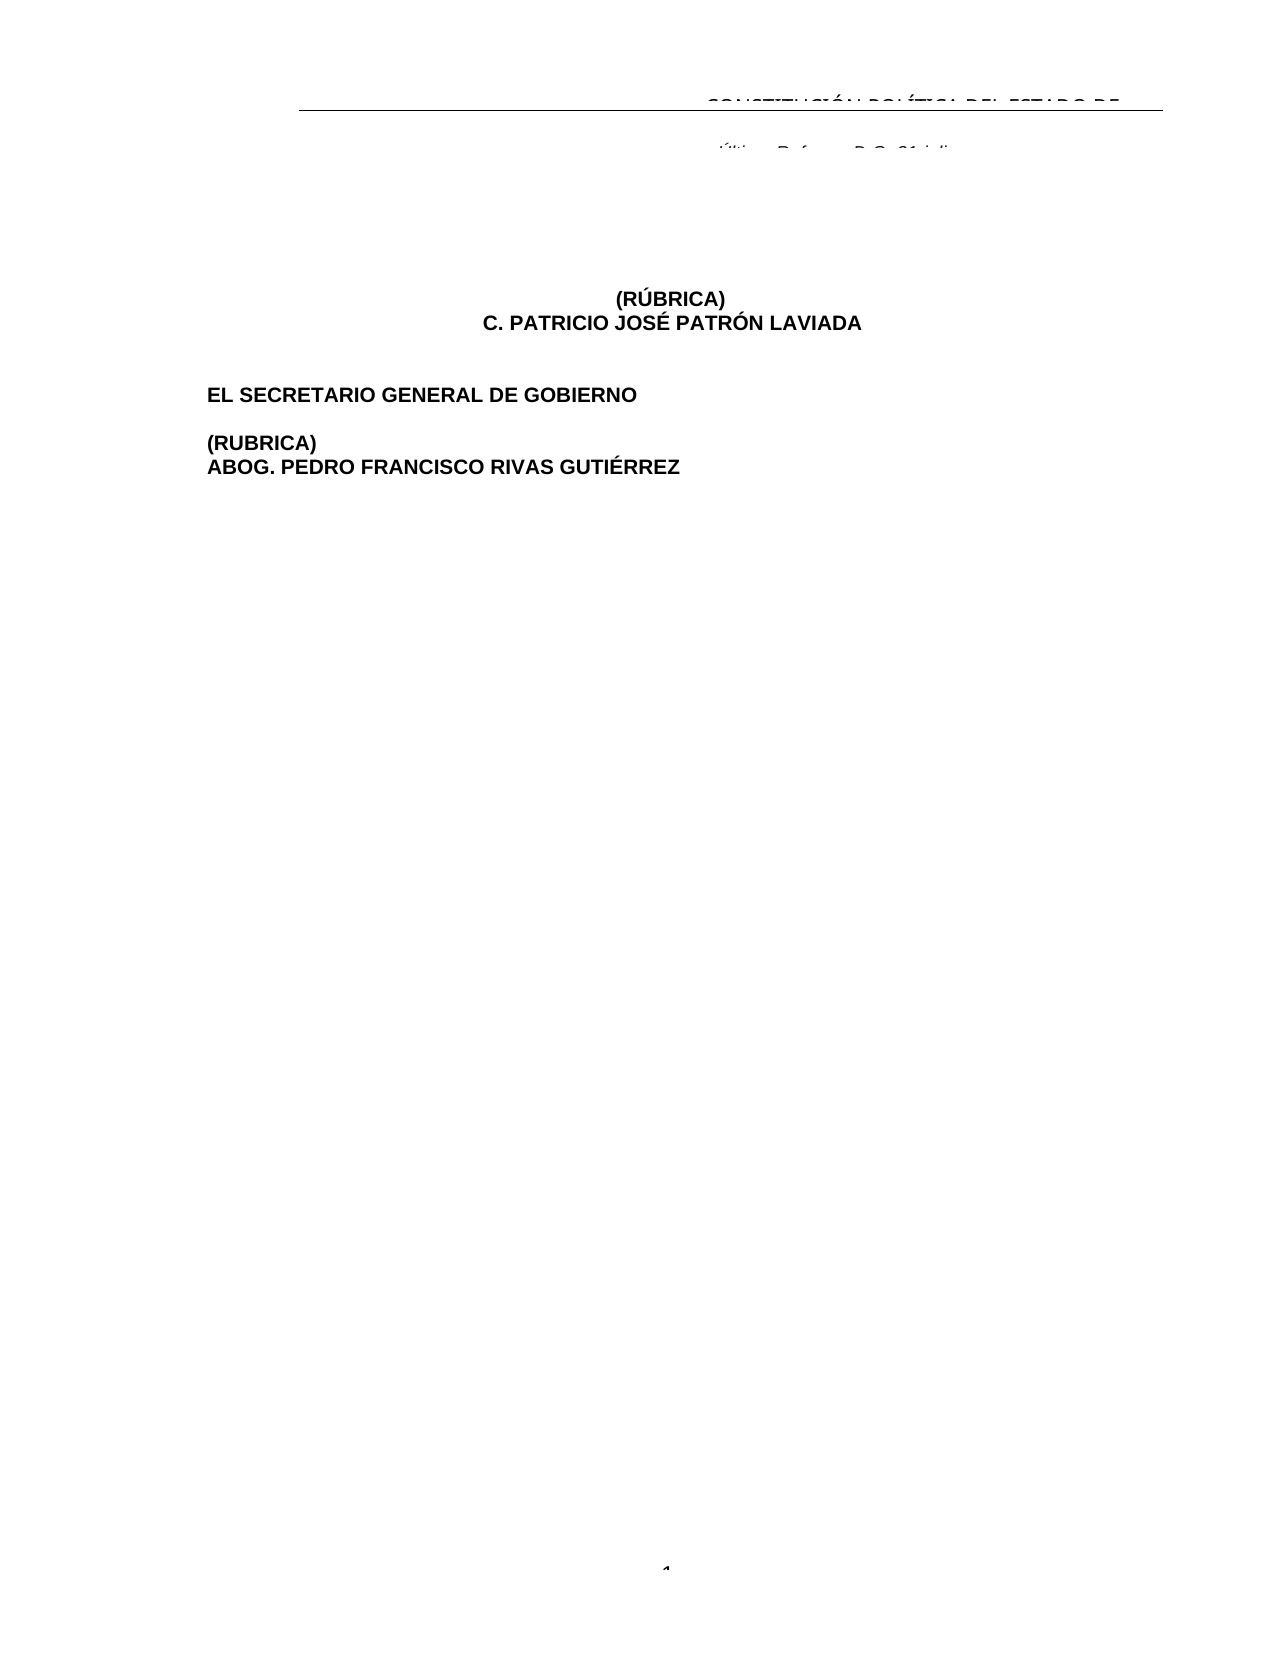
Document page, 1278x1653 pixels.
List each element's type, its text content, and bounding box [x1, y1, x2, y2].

text EL SECRETARIO GENERAL DE GOBIERNO (RUBRICA) [207, 359, 696, 455]
text ABOG. PEDRO FRANCISCO RIVAS GUTIÉRREZ [207, 455, 1200, 479]
text (RÚBRICA) [616, 287, 1200, 311]
text C. PATRICIO JOSÉ PATRÓN LAVIADA [483, 311, 1200, 335]
